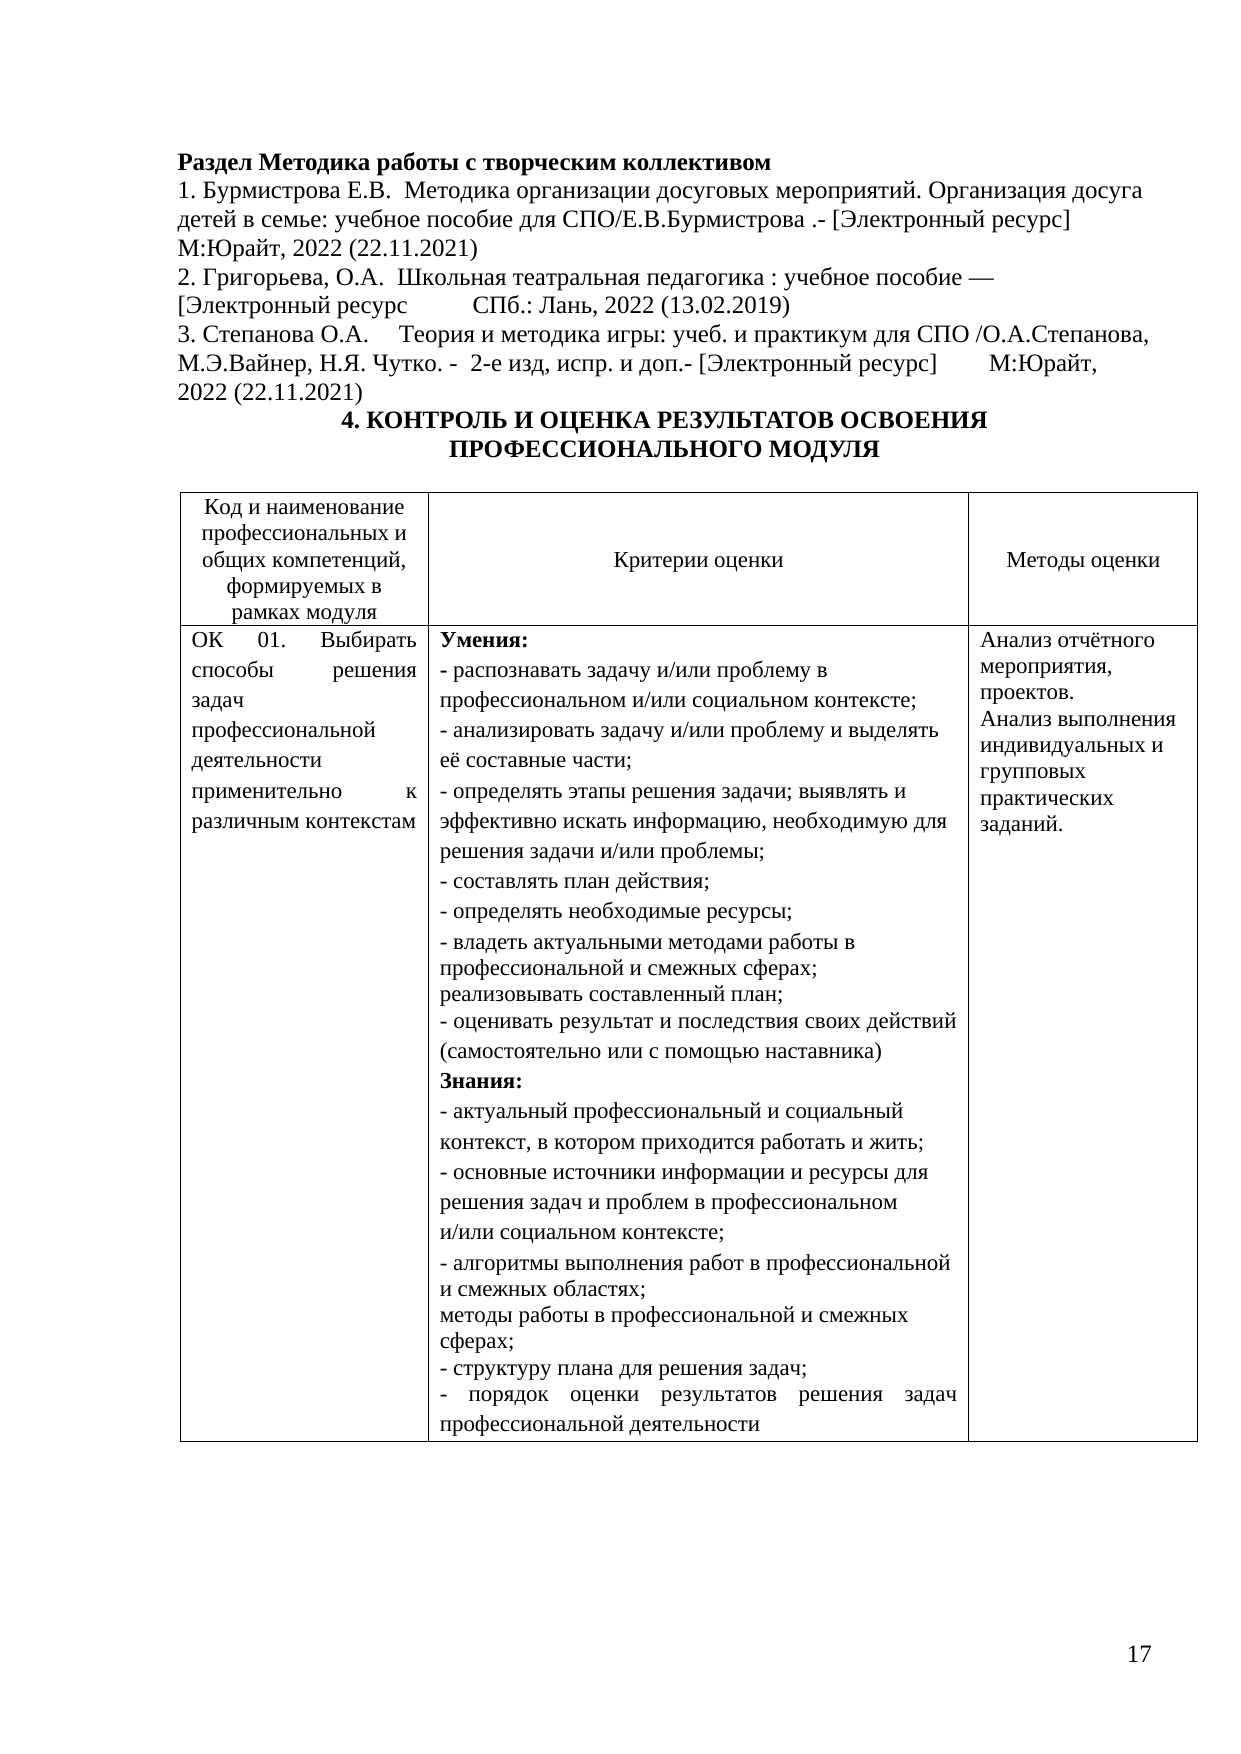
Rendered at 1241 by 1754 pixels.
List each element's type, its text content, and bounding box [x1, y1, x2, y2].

table_header Методы оценки [969, 493, 1197, 625]
text Раздел Методика работы с творческим коллективом [177, 147, 1152, 176]
text 4. КОНТРОЛЬ И ОЦЕНКА РЕЗУЛЬТАТОВ ОСВОЕНИЯ [177, 406, 1152, 434]
table_cell ОК 01. Выбирать способы решения задач профессиональной деятельности применительно к различным контекстам [181, 626, 428, 1441]
table_header Код и наименование профессиональных и общих компетенций, формируемых в рамках модуля [181, 493, 428, 625]
text 2. Григорьева, О.А. Школьная театральная педагогика : учебное пособие — [Электронный ресурс СПб.: Лань, 2022 (13.02.2019) [177, 262, 1152, 319]
table_header Критерии оценки [429, 493, 968, 625]
text 3. Степанова О.А. Теория и методика игры: учеб. и практикум для СПО /О.А.Степанова, М.Э.Вайнер, Н.Я. Чутко. - 2-е изд, испр. и доп.- [Электронный ресурс] М:Юрайт, 2022 (22.11.2021) [177, 319, 1152, 406]
table_cell Умения: - распознавать задачу и/или проблему в профессиональном и/или социальном контексте; - анализировать задачу и/или проблему и выделять её составные части; - определять этапы решения задачи; выявлять и эффективно искать информацию, необходимую для решения задачи и/или проблемы; - составлять план действия; - определять необходимые ресурсы; - владеть актуальными методами работы в профессиональной и смежных сферах; реализовывать составленный план; - оценивать результат и последствия своих действий (самостоятельно или с помощью наставника) Знания: - актуальный профессиональный и социальный контекст, в котором приходится работать и жить; - основные источники информации и ресурсы для решения задач и проблем в профессиональном и/или социальном контексте; - алгоритмы выполнения работ в профессиональной и смежных областях; методы работы в профессиональной и смежных сферах; - структуру плана для решения задач; - порядок оценки результатов решения задач профессиональной деятельности [429, 626, 968, 1441]
text 1. Бурмистрова Е.В. Методика организации досуговых мероприятий. Организация досуга детей в семье: учебное пособие для СПО/Е.В.Бурмистрова .- [Электронный ресурс] М:Юрайт, 2022 (22.11.2021) [177, 176, 1152, 262]
text ПРОФЕССИОНАЛЬНОГО МОДУЛЯ [177, 434, 1152, 463]
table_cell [969, 626, 1197, 1441]
